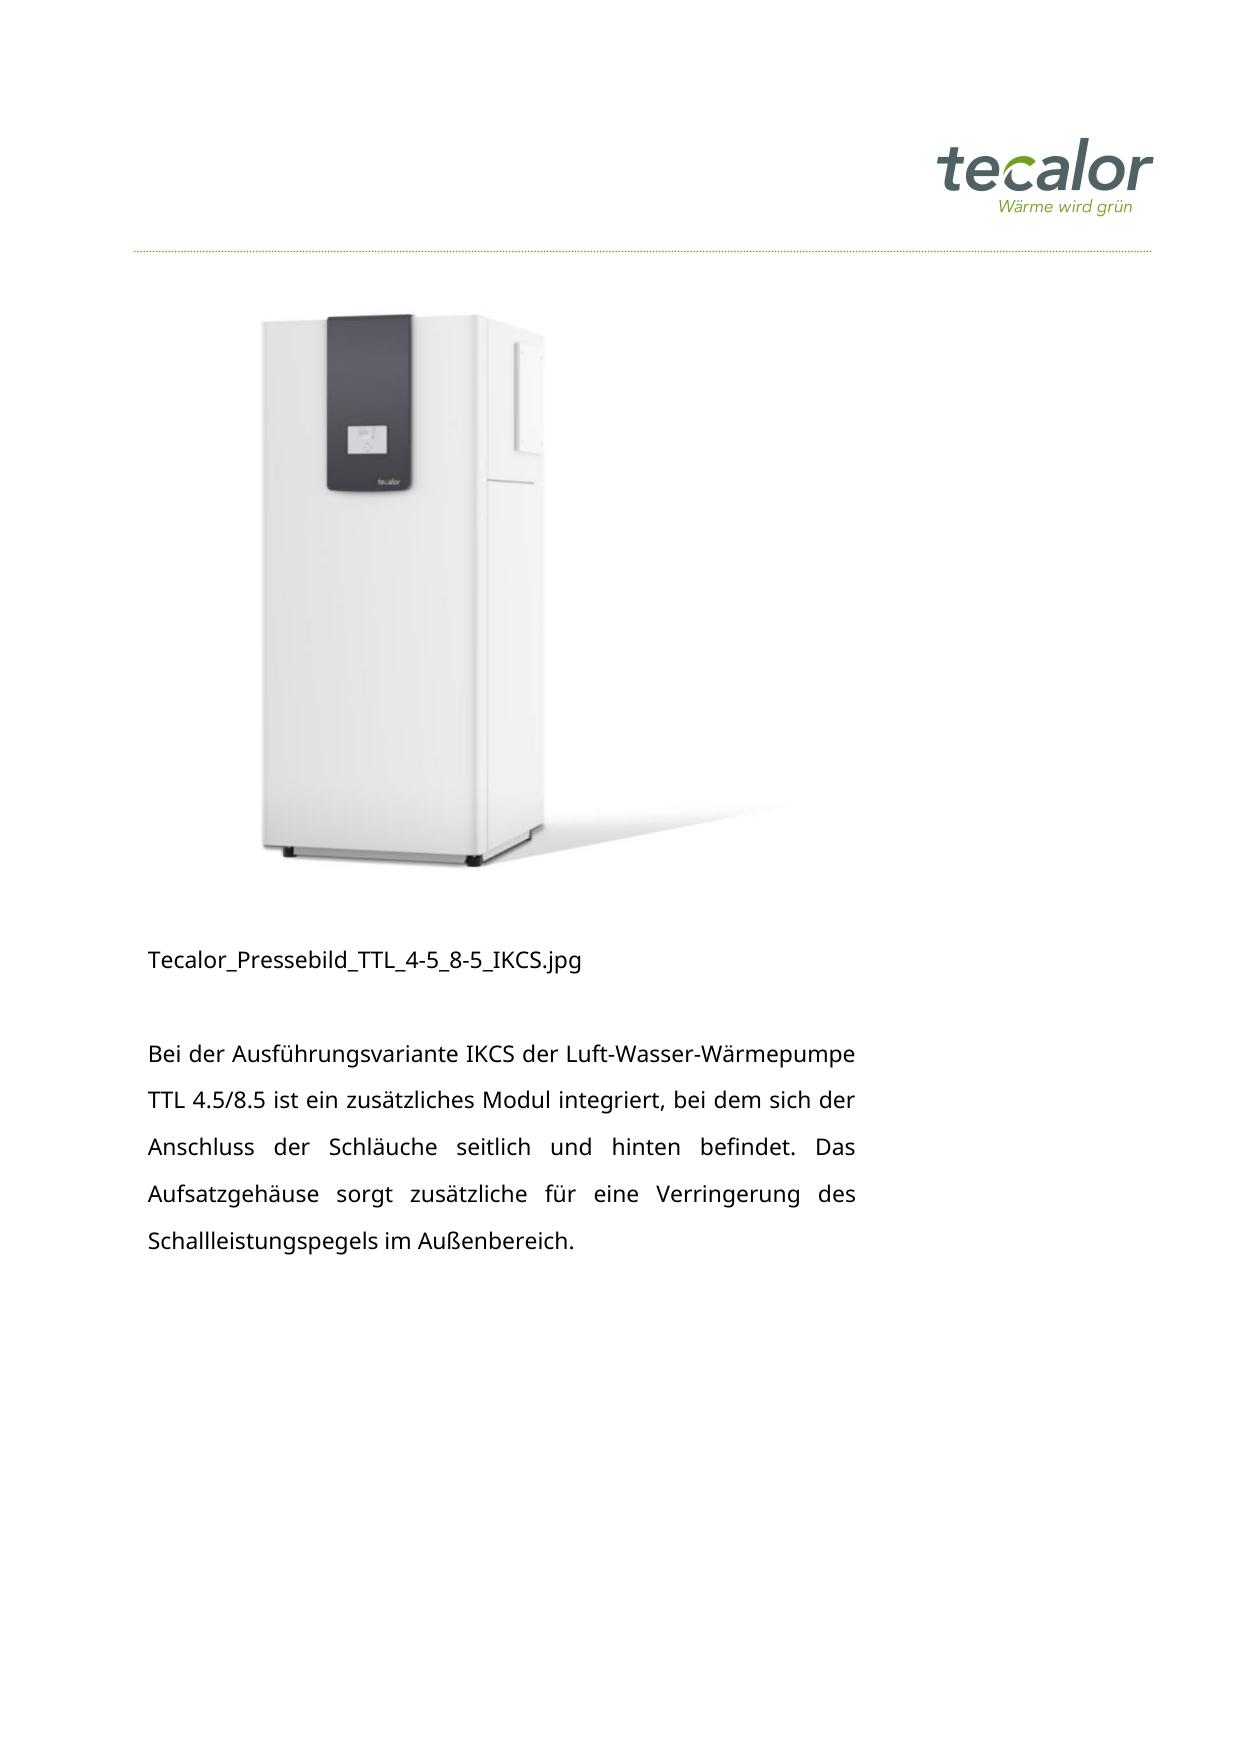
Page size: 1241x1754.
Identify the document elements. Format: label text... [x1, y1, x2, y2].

picture [0, 0, 1240, 913]
text Bei der Ausführungsvariante IKCS der Luft-Wasser-Wärmepumpe TTL 4.5/8.5 ist ein zusätzliches Modul integriert, bei dem sich der Anschluss der Schläuche seitlich und hinten befindet. Das Aufsatzgehäuse sorgt zusätzliche für eine Verringerung des Schallleistungspegels im Außenbereich. [148, 1037, 856, 1256]
text Tecalor_Pressebild_TTL_4-5_8-5_IKCS.jpg [148, 944, 856, 975]
